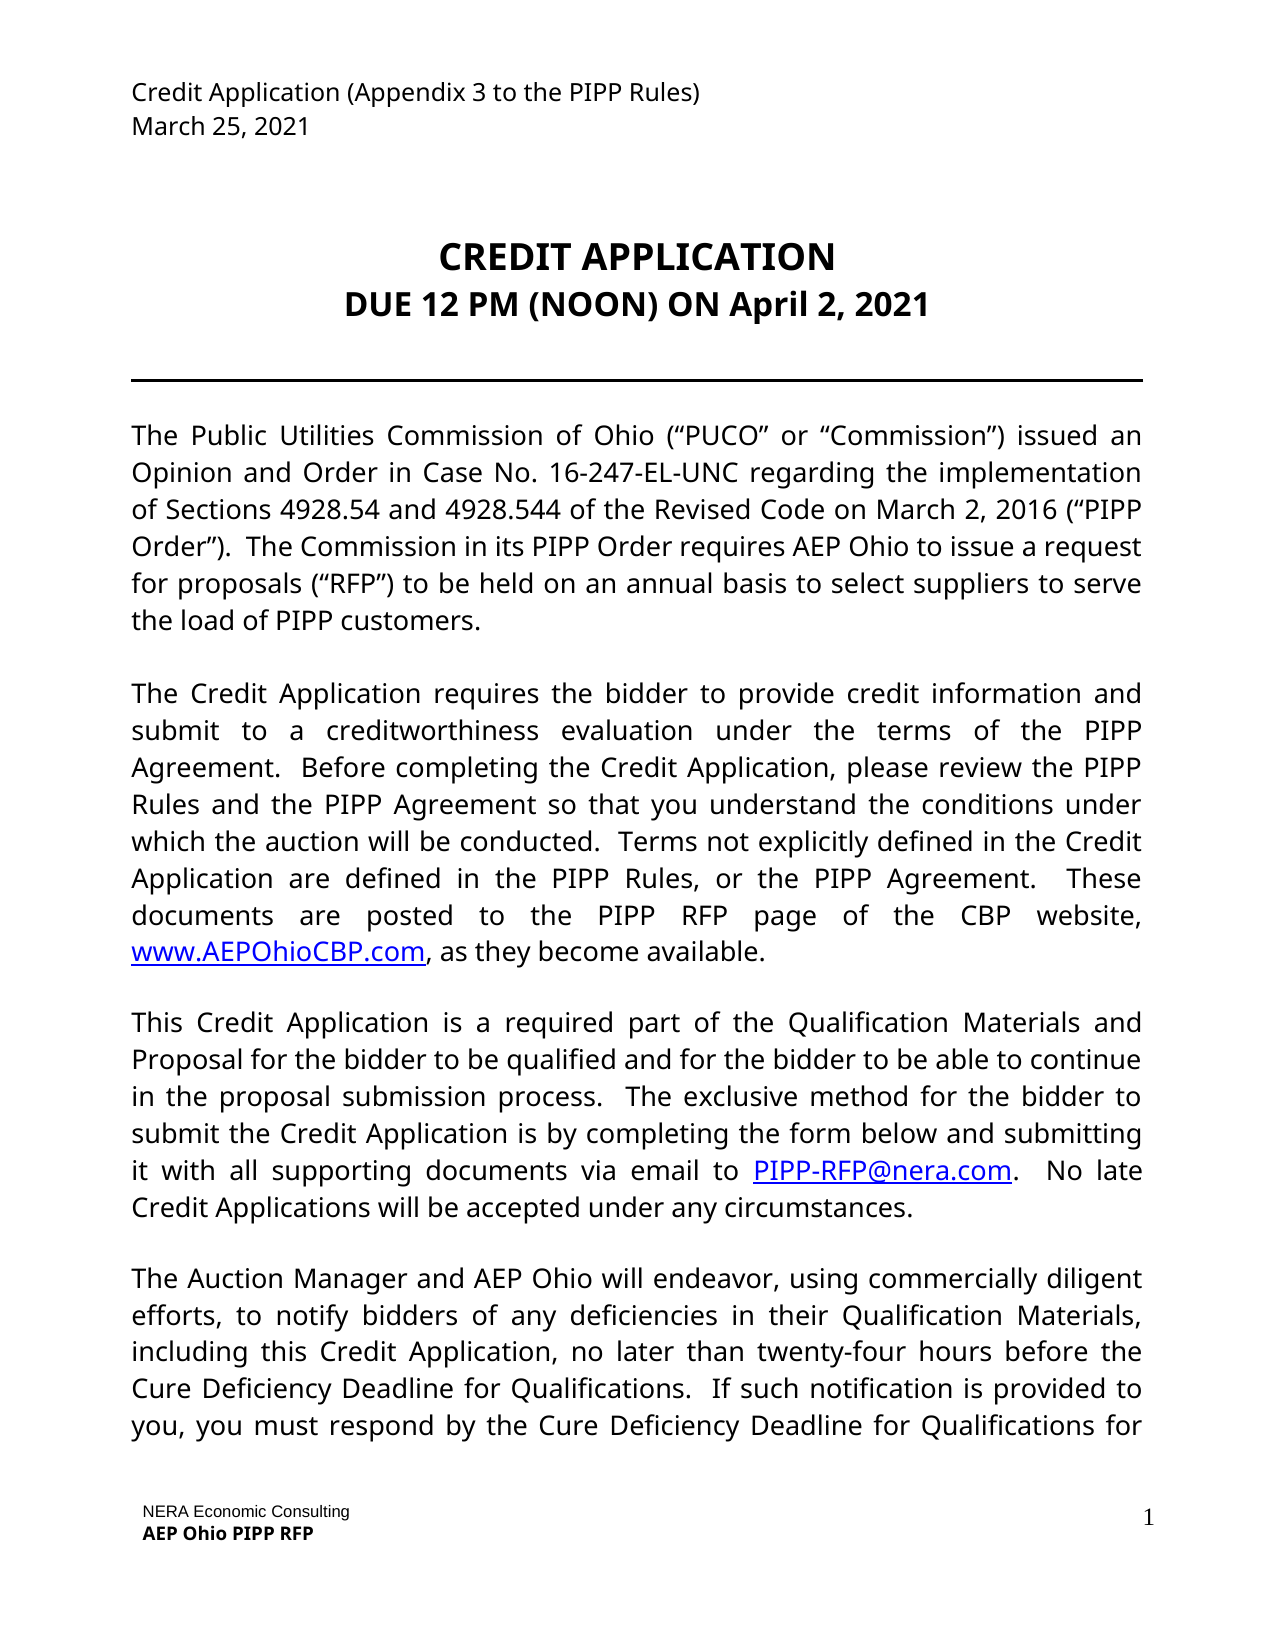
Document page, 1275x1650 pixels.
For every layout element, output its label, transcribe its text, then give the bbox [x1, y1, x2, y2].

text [131, 1259, 1143, 1443]
text DUE 12 PM (NOON) ON April 2, 2021 [131, 281, 1143, 326]
text This Credit Application is a required part of the Qualification Materials and Proposal for the bidder to be qualified and for the bidder to be able to continue in the proposal submission process. The exclusive method for the bidder to submit the Credit Application is by completing the form below and submitting it with all supporting documents via email to PIPP-RFP@nera.com. No late Credit Applications will be accepted under any circumstances. [131, 1004, 1143, 1225]
text CREDIT APPLICATION [131, 230, 1143, 281]
text The Credit Application requires the bidder to provide credit information and submit to a creditworthiness evaluation under the terms of the PIPP Agreement. Before completing the Credit Application, please review the PIPP Rules and the PIPP Agreement so that you understand the conditions under which the auction will be conducted. Terms not explicitly defined in the Credit Application are defined in the PIPP Rules, or the PIPP Agreement. These documents are posted to the PIPP RFP page of the CBP website, www.AEPOhioCBP.com, as they become available. [131, 675, 1143, 970]
text The Public Utilities Commission of Ohio (“PUCO” or “Commission”) issued an Opinion and Order in Case No. 16-247-EL-UNC regarding the implementation of Sections 4928.54 and 4928.544 of the Revised Code on March 2, 2016 (“PIPP Order”). The Commission in its PIPP Order requires AEP Ohio to issue a request for proposals (“RFP”) to be held on an annual basis to select suppliers to serve the load of PIPP customers. [131, 417, 1143, 638]
